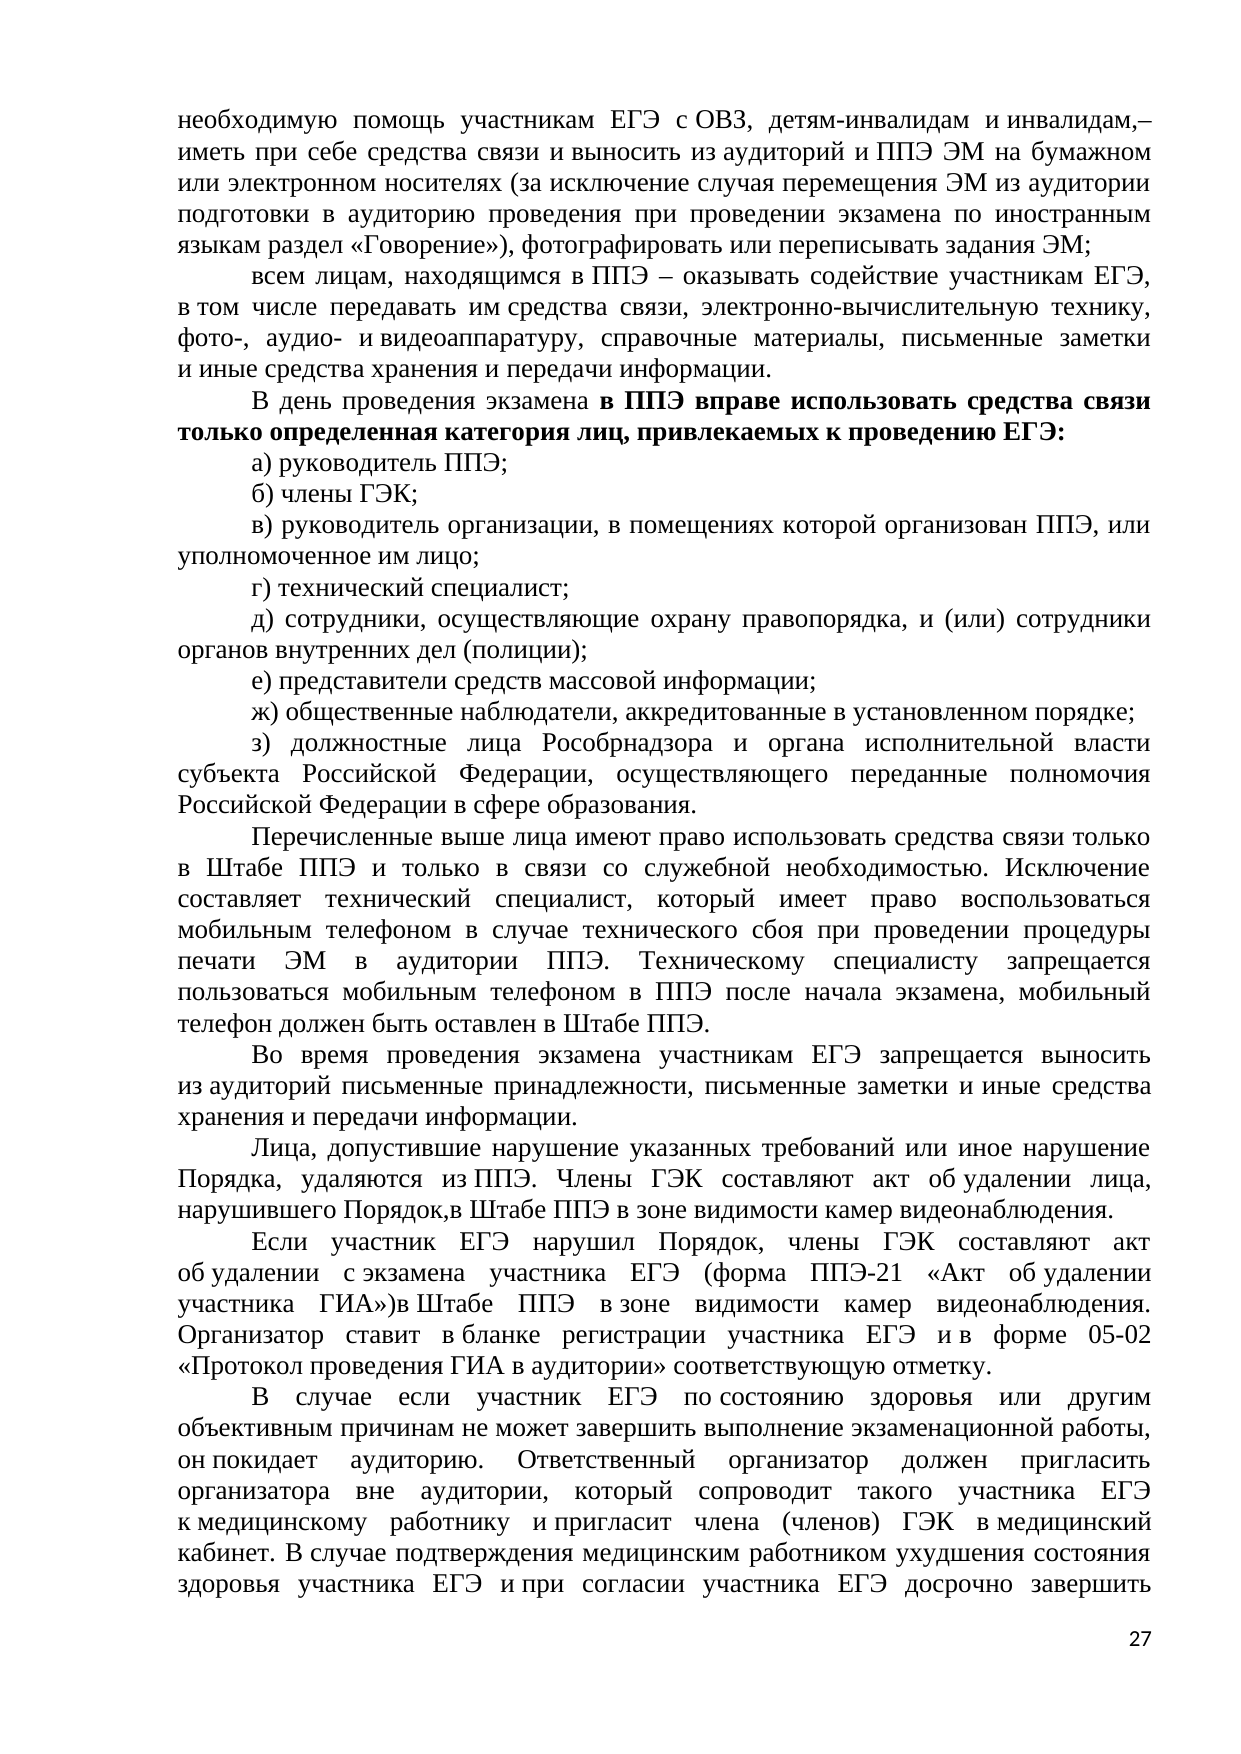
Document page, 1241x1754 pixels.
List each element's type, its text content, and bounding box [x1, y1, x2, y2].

text г) технический специалист; [177, 571, 1152, 602]
text В день проведения экзамена в ППЭ вправе использовать средства связи только определенная категория лиц, привлекаемых к проведению ЕГЭ: [177, 384, 1152, 446]
text б) члены ГЭК; [177, 477, 1152, 508]
text е) представители средств массовой информации; [177, 664, 1152, 695]
text ж) общественные наблюдатели, аккредитованные в установленном порядке; [177, 695, 1152, 726]
text Лица, допустившие нарушение указанных требований или иное нарушение Порядка, удаляются из ППЭ. Члены ГЭК составляют акт об удалении лица, нарушившего Порядок,в Штабе ППЭ в зоне видимости камер видеонаблюдения. [177, 1131, 1152, 1225]
text з) должностные лица Рособрнадзора и органа исполнительной власти субъекта Российской Федерации, осуществляющего переданные полномочия Российской Федерации в сфере образования. [177, 726, 1152, 820]
text Перечисленные выше лица имеют право использовать средства связи только в Штабе ППЭ и только в связи со служебной необходимостью. Исключение составляет технический специалист, который имеет право воспользоваться мобильным телефоном в случае технического сбоя при проведении процедуры печати ЭМ в аудитории ППЭ. Техническому специалисту запрещается пользоваться мобильным телефоном в ППЭ после начала экзамена, мобильный телефон должен быть оставлен в Штабе ППЭ. [177, 820, 1152, 1038]
text в) руководитель организации, в помещениях которой организован ППЭ, или уполномоченное им лицо; [177, 508, 1152, 571]
text д) сотрудники, осуществляющие охрану правопорядка, и (или) сотрудники органов внутренних дел (полиции); [177, 602, 1152, 664]
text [177, 103, 1152, 259]
text Во время проведения экзамена участникам ЕГЭ запрещается выносить из аудиторий письменные принадлежности, письменные заметки и иные средства хранения и передачи информации. [177, 1038, 1152, 1131]
text а) руководитель ППЭ; [177, 446, 1152, 477]
text Если участник ЕГЭ нарушил Порядок, члены ГЭК составляют акт об удалении с экзамена участника ЕГЭ (форма ППЭ-21 «Акт об удалении участника ГИА»)в Штабе ППЭ в зоне видимости камер видеонаблюдения. Организатор ставит в бланке регистрации участника ЕГЭ и в форме 05-02 «Протокол проведения ГИА в аудитории» соответствующую отметку. [177, 1225, 1152, 1380]
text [177, 1380, 1152, 1598]
text всем лицам, находящимся в ППЭ – оказывать содействие участникам ЕГЭ, в том числе передавать им средства связи, электронно-вычислительную технику, фото-, аудио- и видеоаппаратуру, справочные материалы, письменные заметки и иные средства хранения и передачи информации. [177, 259, 1152, 384]
